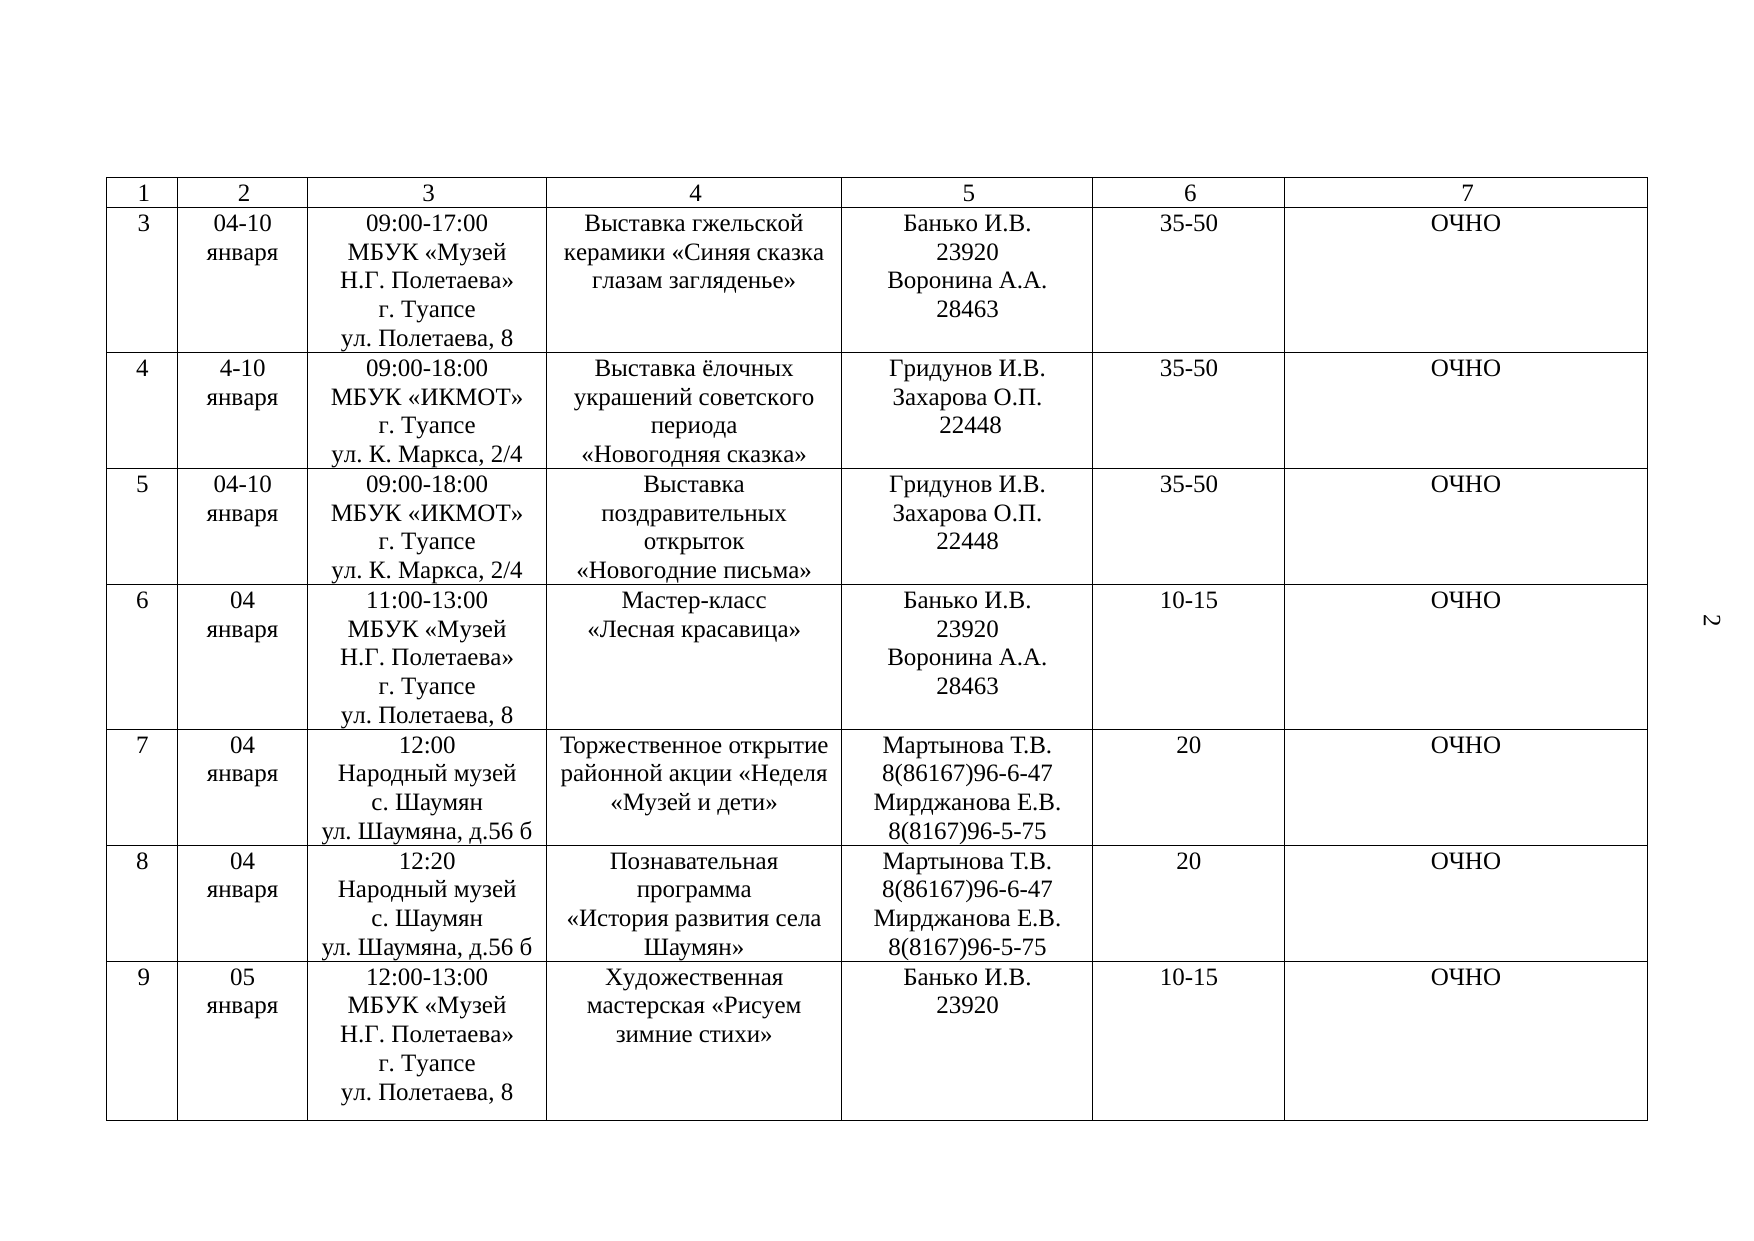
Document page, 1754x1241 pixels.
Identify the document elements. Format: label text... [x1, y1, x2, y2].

table_cell Банько И.В. 23920 Воронина А.А. 28463 [842, 208, 1092, 352]
table_cell 35-50 [1093, 353, 1284, 468]
table_cell 4 [547, 178, 841, 207]
table_cell ОЧНО [1285, 469, 1647, 584]
table_cell Выставка гжельской керамики «Синяя сказка глазам загляденье» [547, 208, 841, 352]
table_cell ОЧНО [1285, 585, 1647, 729]
table_cell 4-10 января [178, 353, 307, 468]
table_cell Мартынова Т.В. 8(86167)96-6-47 Мирджанова Е.В. 8(8167)96-5-75 [842, 730, 1092, 845]
table_cell 12:00 Народный музей с. Шаумян ул. Шаумяна, д.56 б [308, 730, 546, 845]
table_cell 8 [107, 846, 177, 961]
table_cell Торжественное открытие районной акции «Неделя «Музей и дети» [547, 730, 841, 845]
table_cell ОЧНО [1285, 846, 1647, 961]
table_cell ОЧНО [1285, 208, 1647, 352]
table_cell 12:20 Народный музей с. Шаумян ул. Шаумяна, д.56 б [308, 846, 546, 961]
table_cell 12:00-13:00 МБУК «Музей Н.Г. Полетаева» г. Туапсе ул. Полетаева, 8 [308, 962, 546, 1120]
table_cell 7 [1285, 178, 1647, 207]
table_cell 7 [107, 730, 177, 845]
table_cell 10-15 [1093, 585, 1284, 729]
table_cell 09:00-18:00 МБУК «ИКМОТ» г. Туапсе ул. К. Маркса, 2/4 [308, 469, 546, 584]
table_cell 11:00-13:00 МБУК «Музей Н.Г. Полетаева» г. Туапсе ул. Полетаева, 8 [308, 585, 546, 729]
table_cell ОЧНО [1285, 730, 1647, 845]
table_cell 20 [1093, 730, 1284, 845]
table_cell Мастер-класс «Лесная красавица» [547, 585, 841, 729]
table_cell 6 [1093, 178, 1284, 207]
table_cell Мартынова Т.В. 8(86167)96-6-47 Мирджанова Е.В. 8(8167)96-5-75 [842, 846, 1092, 961]
table_cell 35-50 [1093, 208, 1284, 352]
table_cell 09:00-18:00 МБУК «ИКМОТ» г. Туапсе ул. К. Маркса, 2/4 [308, 353, 546, 468]
table_cell 04 января [178, 846, 307, 961]
table_cell 9 [107, 962, 177, 1120]
table_cell 4 [107, 353, 177, 468]
table_cell Художественная мастерская «Рисуем зимние стихи» [547, 962, 841, 1120]
table_cell 04 января [178, 730, 307, 845]
table_cell 5 [107, 469, 177, 584]
table_cell 04 января [178, 585, 307, 729]
table_cell Банько И.В. 23920 Воронина А.А. 28463 [842, 585, 1092, 729]
table_cell ОЧНО [1285, 353, 1647, 468]
table_cell 1 [107, 178, 177, 207]
table_cell 3 [308, 178, 546, 207]
table_cell 35-50 [1093, 469, 1284, 584]
table_cell 10-15 [1093, 962, 1284, 1120]
table_cell ОЧНО [1285, 962, 1647, 1120]
table_cell Гридунов И.В. Захарова О.П. 22448 [842, 469, 1092, 584]
table_cell 2 [178, 178, 307, 207]
table_cell 5 [842, 178, 1092, 207]
table_cell Гридунов И.В. Захарова О.П. 22448 [842, 353, 1092, 468]
table_cell Банько И.В. 23920 [842, 962, 1092, 1120]
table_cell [308, 208, 546, 352]
table_cell 04-10 января [178, 469, 307, 584]
table_cell 05 января [178, 962, 307, 1120]
table_cell 04-10 января [178, 208, 307, 352]
table_cell 6 [107, 585, 177, 729]
table_cell Выставка поздравительных открыток «Новогодние письма» [547, 469, 841, 584]
table_cell 20 [1093, 846, 1284, 961]
table_cell 3 [107, 208, 177, 352]
table_cell Познавательная программа «История развития села Шаумян» [547, 846, 841, 961]
table_cell Выставка ёлочных украшений советского периода «Новогодняя сказка» [547, 353, 841, 468]
